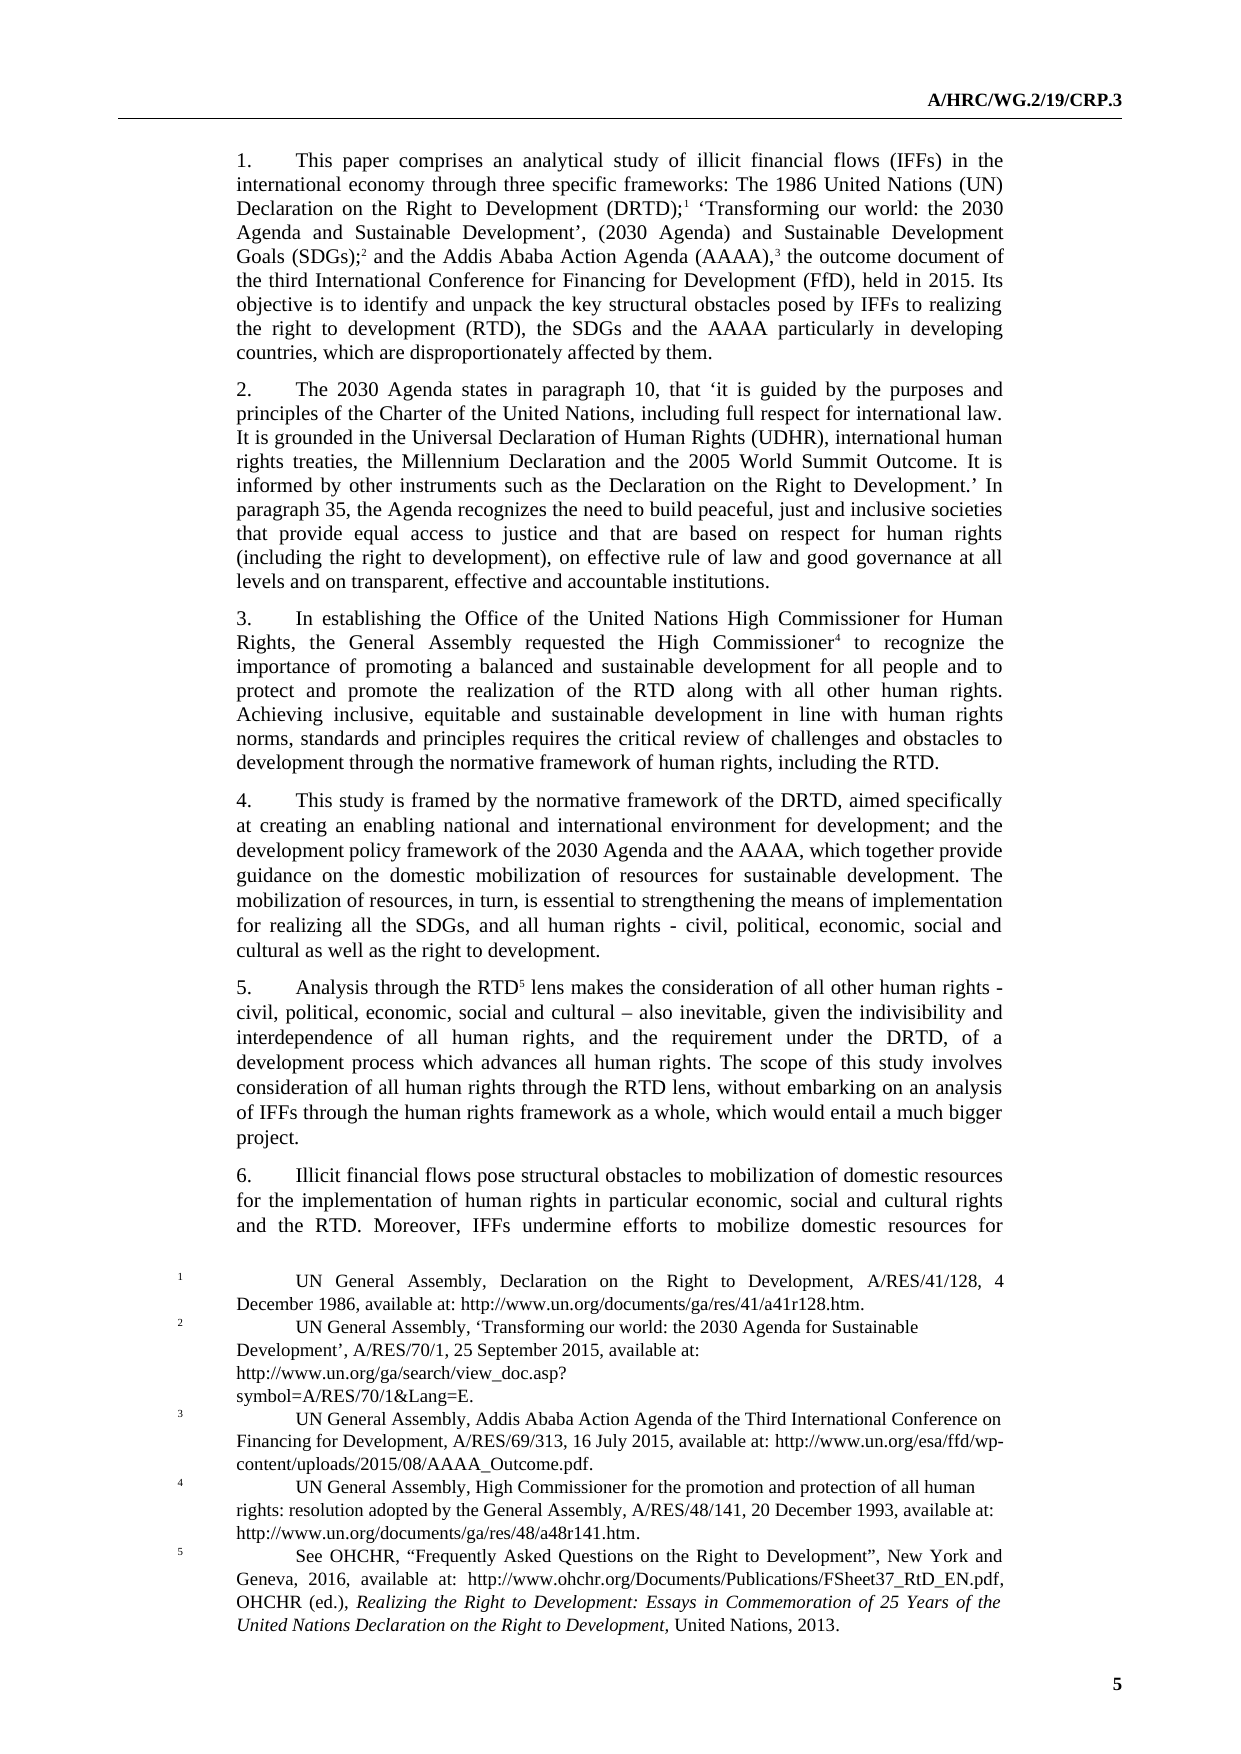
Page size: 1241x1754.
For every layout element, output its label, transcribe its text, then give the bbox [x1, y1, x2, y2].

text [236, 1162, 1004, 1237]
text 5. Analysis through the RTD lens makes the consideration of all other human rights - civil, political, economic, social and cultural – also inevitable, given the indivisibility and interdependence of all human rights, and the requirement under the DRTD, of a development process which advances all human rights. The scope of this study involves consideration of all human rights through the RTD lens, without embarking on an analysis of IFFs through the human rights framework as a whole, which would entail a much bigger project. [236, 974, 1004, 1149]
text 2. The 2030 Agenda states in paragraph 10, that ‘it is guided by the purposes and principles of the Charter of the United Nations, including full respect for international law. It is grounded in the Universal Declaration of Human Rights (UDHR), international human rights treaties, the Millennium Declaration and the 2005 World Summit Outcome. It is informed by other instruments such as the Declaration on the Right to Development.’ In paragraph 35, the Agenda recognizes the need to build peaceful, just and inclusive societies that provide equal access to justice and that are based on respect for human rights (including the right to development), on effective rule of law and good governance at all levels and on transparent, effective and accountable institutions. [236, 377, 1004, 593]
text 4. This study is framed by the normative framework of the DRTD, aimed specifically at creating an enabling national and international environment for development; and the development policy framework of the 2030 Agenda and the AAAA, which together provide guidance on the domestic mobilization of resources for sustainable development. The mobilization of resources, in turn, is essential to strengthening the means of implementation for realizing all the SDGs, and all human rights - civil, political, economic, social and cultural as well as the right to development. [236, 787, 1004, 962]
text 3. In establishing the Office of the United Nations High Commissioner for Human Rights, the General Assembly requested the High Commissioner to recognize the importance of promoting a balanced and sustainable development for all people and to protect and promote the realization of the RTD along with all other human rights. Achieving inclusive, equitable and sustainable development in line with human rights norms, standards and principles requires the critical review of challenges and obstacles to development through the normative framework of human rights, including the RTD. [236, 606, 1004, 774]
text 1. This paper comprises an analytical study of illicit financial flows (IFFs) in the international economy through three specific frameworks: The 1986 United Nations (UN) Declaration on the Right to Development (DRTD); ‘Transforming our world: the 2030 Agenda and Sustainable Development’, (2030 Agenda) and Sustainable Development Goals (SDGs); and the Addis Ababa Action Agenda (AAAA), the outcome document of the third International Conference for Financing for Development (FfD), held in 2015. Its objective is to identify and unpack the key structural obstacles posed by IFFs to realizing the right to development (RTD), the SDGs and the AAAA particularly in developing countries, which are disproportionately affected by them. [236, 148, 1004, 364]
